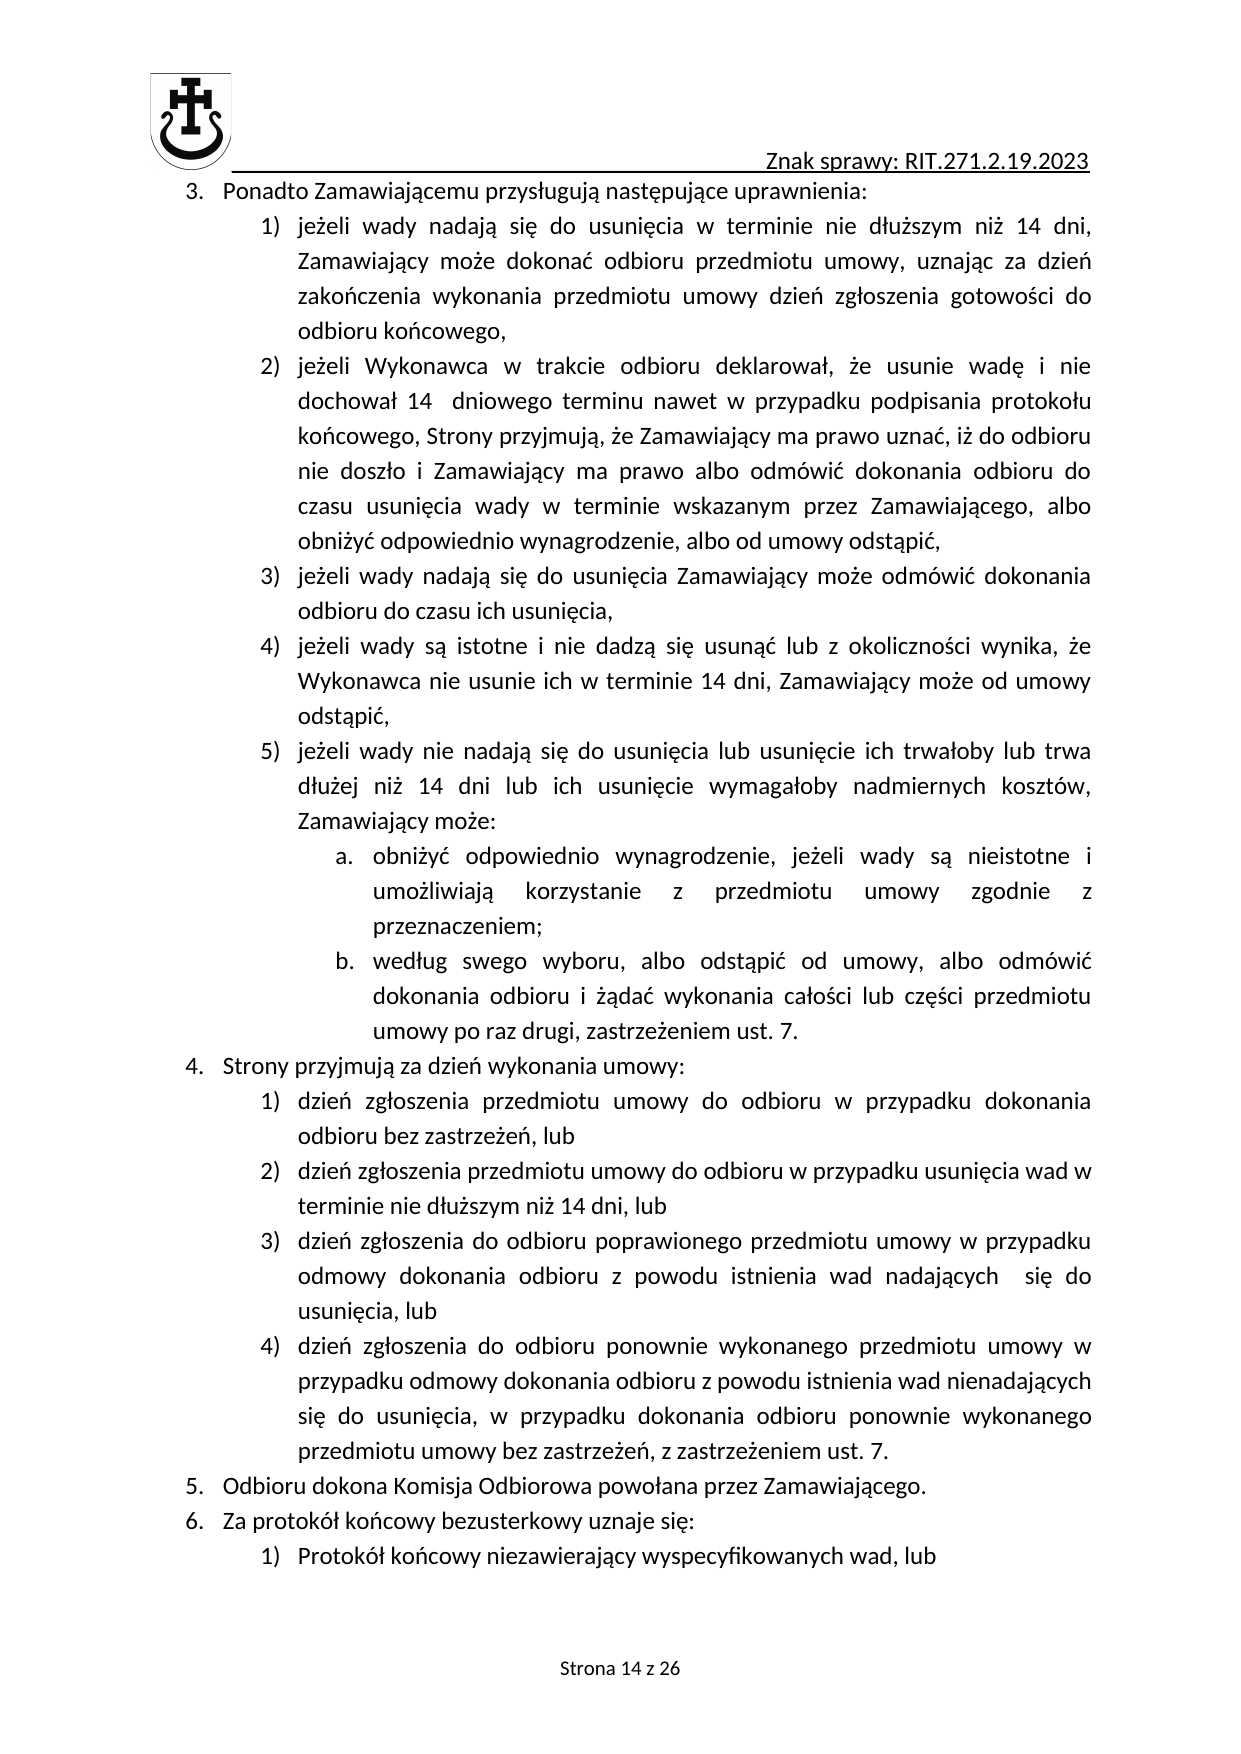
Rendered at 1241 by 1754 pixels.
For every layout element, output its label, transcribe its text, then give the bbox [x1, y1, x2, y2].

list jeżeli wady nie nadają się do usunięcia lub usunięcie ich trwałoby lub trwa dłużej niż 14 dni lub ich usunięcie wymagałoby nadmiernych kosztów, Zamawiający może: [260, 735, 1093, 836]
list jeżeli Wykonawca w trakcie odbioru deklarował, że usunie wadę i nie dochował 14 dniowego terminu nawet w przypadku podpisania protokołu końcowego, Strony przyjmują, że Zamawiający ma prawo uznać, iż do odbioru nie doszło i Zamawiający ma prawo albo odmówić dokonania odbioru do czasu usunięcia wady w terminie wskazanym przez Zamawiającego, albo obniżyć odpowiednio wynagrodzenie, albo od umowy odstąpić, [260, 350, 1093, 556]
list obniżyć odpowiednio wynagrodzenie, jeżeli wady są nieistotne i umożliwiają korzystanie z przedmiotu umowy zgodnie z przeznaczeniem; [335, 840, 1093, 941]
list Strony przyjmują za dzień wykonania umowy: [185, 1050, 1093, 1081]
list Ponadto Zamawiającemu przysługują następujące uprawnienia: [185, 175, 1093, 206]
list Odbioru dokona Komisja Odbiorowa powołana przez Zamawiającego. [185, 1470, 1093, 1501]
list dzień zgłoszenia do odbioru ponownie wykonanego przedmiotu umowy w przypadku odmowy dokonania odbioru z powodu istnienia wad nienadających się do usunięcia, w przypadku dokonania odbioru ponownie wykonanego przedmiotu umowy bez zastrzeżeń, z zastrzeżeniem ust. 7. [260, 1330, 1093, 1466]
list dzień zgłoszenia przedmiotu umowy do odbioru w przypadku usunięcia wad w terminie nie dłuższym niż 14 dni, lub [260, 1155, 1093, 1221]
list Za protokół końcowy bezusterkowy uznaje się: [185, 1505, 1093, 1536]
list według swego wyboru, albo odstąpić od umowy, albo odmówić dokonania odbioru i żądać wykonania całości lub części przedmiotu umowy po raz drugi, zastrzeżeniem ust. 7. [335, 945, 1093, 1046]
list Protokół końcowy niezawierający wyspecyfikowanych wad, lub [260, 1540, 1093, 1571]
list dzień zgłoszenia do odbioru poprawionego przedmiotu umowy w przypadku odmowy dokonania odbioru z powodu istnienia wad nadających się do usunięcia, lub [260, 1225, 1093, 1326]
picture [150, 73, 232, 170]
list jeżeli wady nadają się do usunięcia w terminie nie dłuższym niż 14 dni, Zamawiający może dokonać odbioru przedmiotu umowy, uznając za dzień zakończenia wykonania przedmiotu umowy dzień zgłoszenia gotowości do odbioru końcowego, [260, 210, 1093, 346]
list dzień zgłoszenia przedmiotu umowy do odbioru w przypadku dokonania odbioru bez zastrzeżeń, lub [260, 1085, 1093, 1151]
list jeżeli wady nadają się do usunięcia Zamawiający może odmówić dokonania odbioru do czasu ich usunięcia, [260, 560, 1093, 626]
list jeżeli wady są istotne i nie dadzą się usunąć lub z okoliczności wynika, że Wykonawca nie usunie ich w terminie 14 dni, Zamawiający może od umowy odstąpić, [260, 630, 1093, 731]
